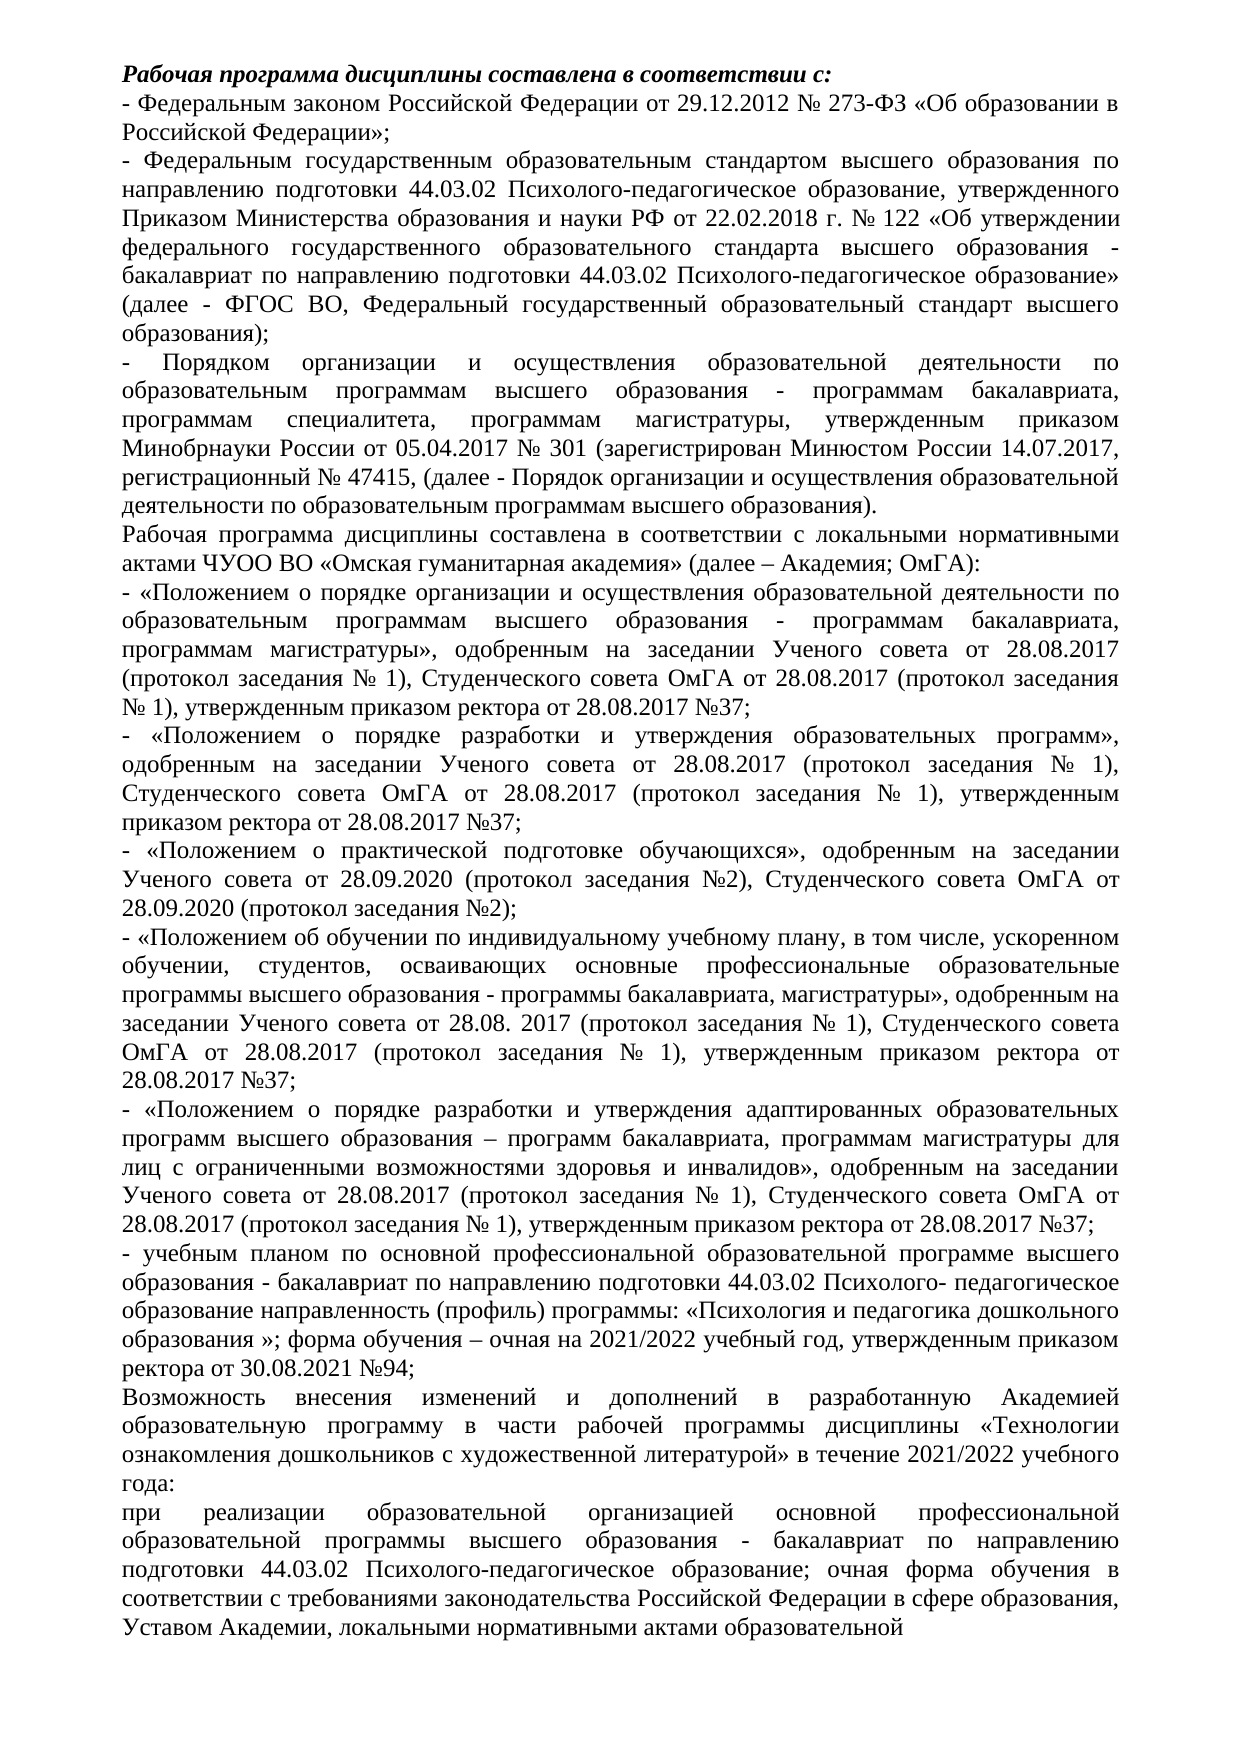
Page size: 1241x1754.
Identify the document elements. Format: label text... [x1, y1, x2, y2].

table_cell - Федеральным законом Российской Федерации от 29.12.2012 № 273-ФЗ «Об образовании в Российской Федерации»; - Федеральным государственным образовательным стандартом высшего образования по направлению подготовки 44.03.02 Психолого-педагогическое образование, утвержденного Приказом Министерства образования и науки РФ от 22.02.2018 г. № 122 «Об утверждении федерального государственного образовательного стандарта высшего образования - бакалавриат по направлению подготовки 44.03.02 Психолого-педагогическое образование» (далее - ФГОС ВО, Федеральный государственный образовательный стандарт высшего образования); - Порядком организации и осуществления образовательной деятельности по образовательным программам высшего образования - программам бакалавриата, программам специалитета, программам магистратуры, утвержденным приказом Минобрнауки России от 05.04.2017 № 301 (зарегистрирован Минюстом России 14.07.2017, регистрационный № 47415, (далее - Порядок организации и осуществления образовательной деятельности по образовательным программам высшего образования). Рабочая программа дисциплины составлена в соответствии с локальными нормативными актами ЧУОО ВО «Омская гуманитарная академия» (далее – Академия; ОмГА): - «Положением о порядке организации и осуществления образовательной деятельности по образовательным программам высшего образования - программам бакалавриата, программам магистратуры», одобренным на заседании Ученого совета от 28.08.2017 (протокол заседания № 1), Студенческого совета ОмГА от 28.08.2017 (протокол заседания № 1), утвержденным приказом ректора от 28.08.2017 №37; - «Положением о порядке разработки и утверждения образовательных программ», одобренным на заседании Ученого совета от 28.08.2017 (протокол заседания № 1), Студенческого совета ОмГА от 28.08.2017 (протокол заседания № 1), утвержденным приказом ректора от 28.08.2017 №37; - «Положением о практической подготовке обучающихся», одобренным на заседании Ученого совета от 28.09.2020 (протокол заседания №2), Студенческого совета ОмГА от 28.09.2020 (протокол заседания №2); - «Положением об обучении по индивидуальному учебному плану, в том числе, ускоренном обучении, студентов, осваивающих основные профессиональные образовательные программы высшего образования - программы бакалавриата, магистратуры», одобренным на заседании Ученого совета от 28.08. 2017 (протокол заседания № 1), Студенческого совета ОмГА от 28.08.2017 (протокол заседания № 1), утвержденным приказом ректора от 28.08.2017 №37; - «Положением о порядке разработки и утверждения адаптированных образовательных программ высшего образования – программ бакалавриата, программам магистратуры для лиц с ограниченными возможностями здоровья и инвалидов», одобренным на заседании Ученого совета от 28.08.2017 (протокол заседания № 1), Студенческого совета ОмГА от 28.08.2017 (протокол заседания № 1), утвержденным приказом ректора от 28.08.2017 №37; - учебным планом по основной профессиональной образовательной программе высшего образования - бакалавриат по направлению подготовки 44.03.02 Психолого- педагогическое образование направленность (профиль) программы: «Психология и педагогика дошкольного образования »; форма обучения – очная на 2021/2022 учебный год, утвержденным приказом ректора от 30.08.2021 №94; Возможность внесения изменений и дополнений в разработанную Академией образовательную программу в части рабочей программы дисциплины «Технологии ознакомления дошкольников с художественной литературой» в течение 2021/2022 учебного года: при реализации образовательной организацией основной профессиональной образовательной программы высшего образования - бакалавриат по направлению подготовки 44.03.02 Психолого-педагогическое образование; очная форма обучения в соответствии с требованиями законодательства Российской Федерации в сфере образования, Уставом Академии, локальными нормативными актами образовательной [118, 88, 1124, 1662]
table_header Рабочая программа дисциплины составлена в соответствии с: [118, 59, 1124, 88]
